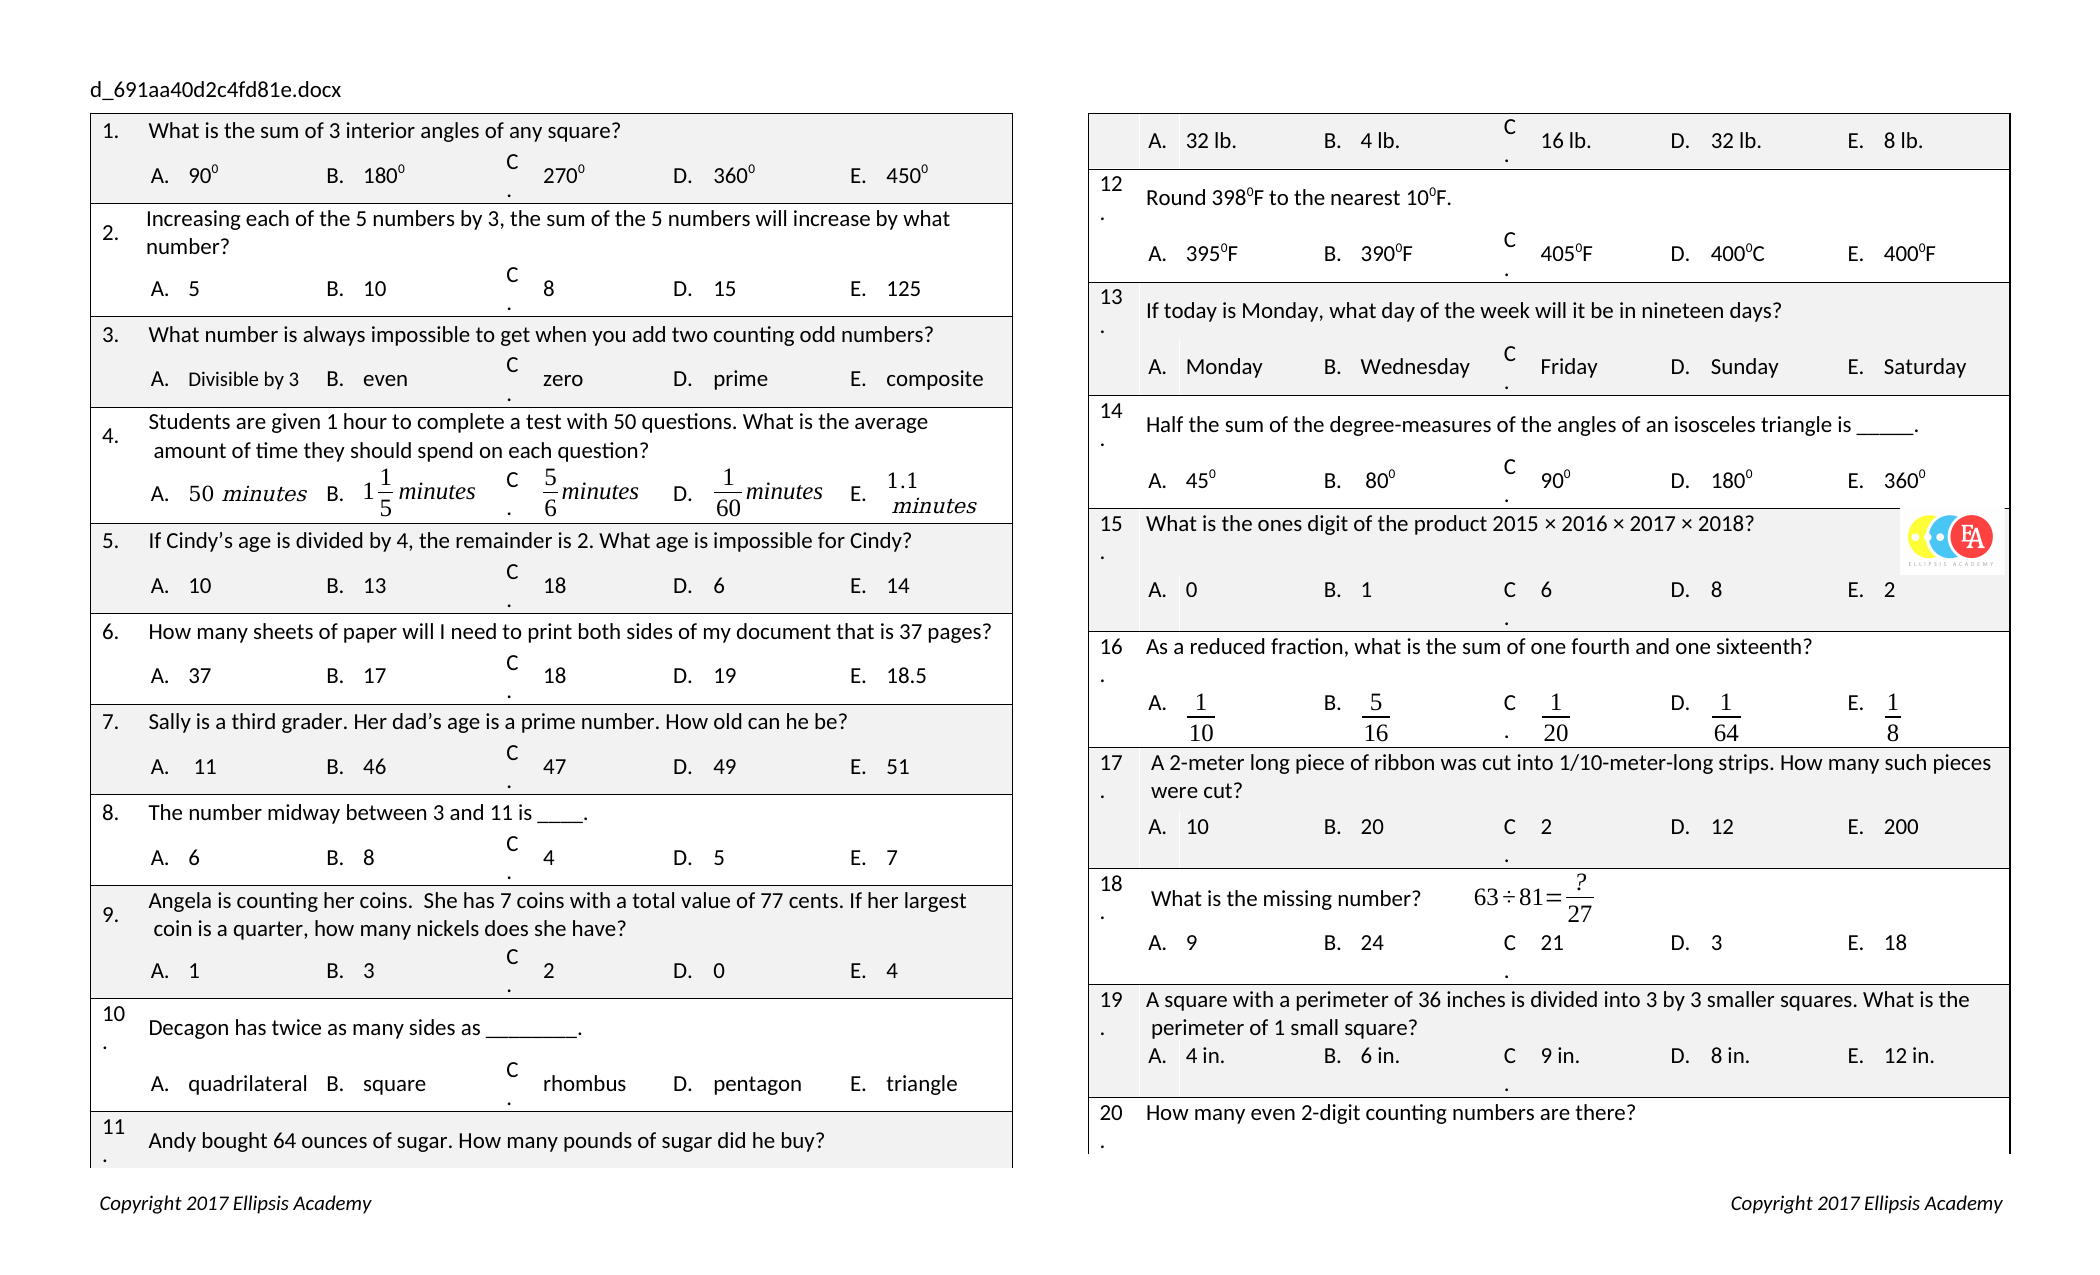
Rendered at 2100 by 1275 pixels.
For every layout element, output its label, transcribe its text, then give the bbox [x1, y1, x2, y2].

table_cell 10 [1180, 812, 1317, 868]
table_cell C. [1492, 1041, 1533, 1097]
table_cell A. [142, 351, 182, 407]
table_cell A. [142, 1055, 182, 1111]
table_cell C. [495, 1055, 535, 1111]
table_cell C. [1492, 812, 1533, 868]
table_cell 6. [91, 614, 142, 648]
table_cell A. [1140, 226, 1179, 282]
table_cell 450 [1180, 452, 1317, 508]
table_cell 7 [880, 829, 1012, 885]
table_cell [1089, 688, 1139, 747]
table_cell 9 in. [1533, 1041, 1659, 1097]
table_cell A. [1140, 575, 1179, 631]
table_cell 10 [182, 557, 319, 613]
table_cell 18.5 [880, 648, 1012, 704]
table_cell 20 [1354, 812, 1492, 868]
table_cell E. [1841, 575, 1877, 631]
table_cell 2 [1877, 575, 2009, 631]
table_cell D. [662, 738, 707, 794]
table_cell B. [319, 829, 356, 885]
table_cell Friday [1533, 339, 1659, 395]
table_cell A. [1140, 928, 1179, 984]
table_cell [1877, 688, 2009, 747]
table_cell E. [843, 260, 880, 316]
table_cell 17 [356, 648, 495, 704]
table_cell E. [843, 942, 880, 998]
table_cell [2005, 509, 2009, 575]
table_cell zero [535, 351, 662, 407]
table_cell A square with a perimeter of 36 inches is divided into 3 by 3 smaller squares. What is the perimeter of 1 small square? [1140, 985, 2009, 1041]
table_cell E. [843, 648, 880, 704]
table_cell 21 [1533, 928, 1659, 984]
table_cell If today is Monday, what day of the week will it be in nineteen days? [1140, 283, 2009, 339]
table_cell 4 lb. [1354, 114, 1492, 168]
table_cell 16. [1089, 632, 1139, 688]
table_cell 5 [707, 829, 843, 885]
table_cell 5. [91, 524, 142, 557]
table_cell B. [1317, 688, 1354, 747]
table_cell D. [662, 351, 707, 407]
table_cell Saturday [1877, 339, 2009, 395]
table_cell [1089, 812, 1139, 868]
table_cell B. [319, 738, 356, 794]
table_cell 12 [1704, 812, 1841, 868]
table_cell E. [1841, 114, 1877, 168]
table_cell A. [142, 260, 182, 316]
table_cell A. [142, 829, 182, 885]
table_cell 0 [1180, 575, 1317, 631]
table_cell E. [843, 147, 880, 203]
table_cell A 2-meter long piece of ribbon was cut into 1/10-meter-long strips. How many such pieces were cut? [1140, 748, 2009, 812]
table_cell 200 [1877, 812, 2009, 868]
table_cell 2 [535, 942, 662, 998]
table_cell Students are given 1 hour to complete a test with 50 questions. What is the average amount of time they should spend on each question? [142, 408, 1012, 464]
table_cell 46 [356, 738, 495, 794]
table_cell [91, 147, 142, 203]
table_cell B. [319, 1055, 356, 1111]
table_cell 19 [707, 648, 843, 704]
table_cell E. [843, 557, 880, 613]
table_cell C. [495, 648, 535, 704]
table_cell 3600 [1877, 452, 2009, 508]
table_cell Round 3980F to the nearest 100F. [1140, 170, 2009, 226]
table_cell E. [843, 351, 880, 407]
table_cell 4000C [1704, 226, 1841, 282]
table_cell 8 [535, 260, 662, 316]
table_cell E. [1841, 812, 1877, 868]
table_cell A. [142, 464, 182, 523]
table_cell 13. [1089, 283, 1139, 339]
table_cell C. [495, 738, 535, 794]
table_cell Sally is a third grader. Her dad’s age is a prime number. How old can he be? [142, 705, 1012, 738]
table_cell [91, 351, 142, 407]
table_cell B. [319, 942, 356, 998]
table_cell 24 [1354, 928, 1492, 984]
table_cell [91, 1055, 142, 1111]
table_cell 3900F [1354, 226, 1492, 282]
table_cell Half the sum of the degree-measures of the angles of an isosceles triangle is _____. [1140, 396, 2009, 452]
table_cell [1180, 688, 1317, 747]
table_cell 8 in. [1704, 1041, 1841, 1097]
table_cell 8 [1704, 575, 1841, 631]
table_cell E. [1841, 1041, 1877, 1097]
table_cell C. [1492, 575, 1533, 631]
table_cell 900 [182, 147, 319, 203]
table_cell [707, 464, 843, 523]
table_cell How many sheets of paper will I need to print both sides of my document that is 37 pages? [142, 614, 1012, 648]
table_cell 11. [91, 1112, 142, 1168]
table_cell C. [495, 260, 535, 316]
table_cell [1089, 928, 1139, 984]
table_cell 4000F [1877, 226, 2009, 282]
table_cell [91, 738, 142, 794]
table_cell [91, 942, 142, 998]
table_cell B. [319, 351, 356, 407]
table_cell C. [495, 351, 535, 407]
table_cell [91, 829, 142, 885]
table_cell 14 [880, 557, 1012, 613]
table_cell C. [1492, 928, 1533, 984]
table_cell pentagon [707, 1055, 843, 1111]
table_cell [1089, 114, 1139, 168]
table_cell 2 [1533, 812, 1659, 868]
table_cell C. [1492, 339, 1533, 395]
table_cell Decagon has twice as many sides as ________. [142, 999, 1012, 1055]
table_cell 6 [182, 829, 319, 885]
table_cell B. [1317, 1041, 1354, 1097]
table_cell triangle [880, 1055, 1012, 1111]
table_header What is the sum of 3 interior angles of any square? [142, 114, 1012, 147]
table_cell A. [1140, 812, 1179, 868]
table_cell A. [1140, 688, 1179, 747]
table_cell C. [495, 829, 535, 885]
table_cell D. [662, 942, 707, 998]
table_cell [1704, 688, 1841, 747]
table_cell D. [1659, 114, 1704, 168]
table_cell Angela is counting her coins. She has 7 coins with a total value of 77 cents. If her largest coin is a quarter, how many nickels does she have? [142, 886, 1012, 942]
table_cell 18. [1089, 869, 1139, 928]
table_cell D. [1659, 688, 1704, 747]
table_cell B. [1317, 226, 1354, 282]
table_cell 12. [1089, 170, 1139, 226]
table_cell [356, 464, 495, 523]
table_cell 19. [1089, 985, 1139, 1041]
table_cell 800 [1354, 452, 1492, 508]
table_cell D. [662, 829, 707, 885]
table_cell What number is always impossible to get when you add two counting odd numbers? [142, 317, 1012, 351]
table_cell 3. [91, 317, 142, 351]
table_cell 4. [91, 408, 142, 464]
table_cell 125 [880, 260, 1012, 316]
table_cell 1.1 minutes [880, 464, 1012, 523]
table_cell Wednesday [1354, 339, 1492, 395]
table_cell 20. [1089, 1098, 1139, 1154]
table_cell 1800 [356, 147, 495, 203]
table_cell prime [707, 351, 843, 407]
table_cell [91, 260, 142, 316]
table_cell 3600 [707, 147, 843, 203]
table_cell [1089, 1041, 1139, 1097]
table_cell 12 in. [1877, 1041, 2009, 1097]
table_cell B. [1317, 114, 1354, 168]
table_cell 4 [535, 829, 662, 885]
table_cell 6 [707, 557, 843, 613]
table_cell Increasing each of the 5 numbers by 3, the sum of the 5 numbers will increase by what number? [142, 204, 1012, 260]
table_cell square [356, 1055, 495, 1111]
table_cell D. [662, 648, 707, 704]
table_cell B. [319, 147, 356, 203]
table_cell 15. [1089, 509, 1139, 575]
table_cell [535, 464, 662, 523]
table_cell 47 [535, 738, 662, 794]
table_cell [91, 464, 142, 523]
table_cell D. [662, 260, 707, 316]
table_cell 4500 [880, 147, 1012, 203]
table_cell 17. [1089, 748, 1139, 812]
table_cell D. [1659, 226, 1704, 282]
table_cell C. [1492, 114, 1533, 168]
table_cell A. [142, 942, 182, 998]
table_cell 5 [182, 260, 319, 316]
table_cell even [356, 351, 495, 407]
table_cell A. [142, 557, 182, 613]
table_cell Sunday [1704, 339, 1841, 395]
table_cell E. [843, 464, 880, 523]
table_cell 7. [91, 705, 142, 738]
table_cell 16 lb. [1533, 114, 1659, 168]
table_cell 18 [535, 648, 662, 704]
table_cell D. [1659, 812, 1704, 868]
table_cell B. [319, 557, 356, 613]
table_cell [91, 557, 142, 613]
table_cell 15 [707, 260, 843, 316]
table_cell C. [495, 464, 535, 523]
table_header 1. [91, 114, 142, 147]
table_cell 32 lb. [1180, 114, 1317, 168]
table_cell B. [1317, 575, 1354, 631]
table_cell Andy bought 64 ounces of sugar. How many pounds of sugar did he buy? [142, 1112, 1012, 1168]
table_cell C. [495, 557, 535, 613]
table_cell A. [1140, 339, 1179, 395]
table_cell 11 [182, 738, 319, 794]
table_cell 1 [1354, 575, 1492, 631]
table_cell 0 [707, 942, 843, 998]
table_cell E. [1841, 452, 1877, 508]
table_cell D. [662, 1055, 707, 1111]
table_cell 18 [535, 557, 662, 613]
table_cell [1354, 688, 1492, 747]
table_cell C. [495, 147, 535, 203]
table_cell What is the ones digit of the product 2015 × 2016 × 2017 × 2018? [1140, 509, 1899, 575]
table_cell 1 [182, 942, 319, 998]
table_cell B. [1317, 452, 1354, 508]
table_cell 2. [91, 204, 142, 260]
table_cell 4 [880, 942, 1012, 998]
table_cell 3 [356, 942, 495, 998]
table_cell 9 [1180, 928, 1317, 984]
table_cell [1533, 688, 1659, 747]
table_cell 2700 [535, 147, 662, 203]
table_cell D. [662, 147, 707, 203]
table_cell What is the missing number? [1140, 869, 2009, 928]
table_cell C. [1492, 452, 1533, 508]
table_cell How many even 2-digit counting numbers are there? [1140, 1098, 2009, 1154]
table_cell 9. [91, 886, 142, 942]
table_cell A. [1140, 1041, 1179, 1097]
table_cell C. [495, 942, 535, 998]
table_cell 6 in. [1354, 1041, 1492, 1097]
table_cell E. [843, 738, 880, 794]
table_cell D. [662, 464, 707, 523]
table_cell B. [1317, 812, 1354, 868]
table_cell 50 minutes [182, 464, 319, 523]
table_cell 900 [1533, 452, 1659, 508]
table_cell C. [1492, 226, 1533, 282]
table_cell 32 lb. [1704, 114, 1841, 168]
table_cell C. [1492, 688, 1533, 747]
table_cell 14. [1089, 396, 1139, 452]
table_cell 4 in. [1180, 1041, 1317, 1097]
table_cell A. [142, 648, 182, 704]
table_cell 8. [91, 795, 142, 829]
table_cell A. [1140, 452, 1179, 508]
table_cell B. [319, 260, 356, 316]
table_cell The number midway between 3 and 11 is ____. [142, 795, 1012, 829]
table_cell [1089, 226, 1139, 282]
table_cell B. [319, 464, 356, 523]
table_cell 8 [356, 829, 495, 885]
table_cell [1089, 339, 1139, 395]
table_cell D. [1659, 928, 1704, 984]
table_cell B. [1317, 339, 1354, 395]
table_cell 37 [182, 648, 319, 704]
table_cell 3950F [1180, 226, 1317, 282]
table_cell 18 [1877, 928, 2009, 984]
table_cell quadrilateral [182, 1055, 319, 1111]
table_cell 10 [356, 260, 495, 316]
table_cell [1089, 452, 1139, 508]
table_cell 1800 [1704, 452, 1841, 508]
table_cell D. [1659, 1041, 1704, 1097]
table_cell 10. [91, 999, 142, 1055]
table_cell E. [1841, 226, 1877, 282]
table_cell E. [1841, 928, 1877, 984]
table_cell D. [1659, 339, 1704, 395]
table_cell [1089, 575, 1139, 631]
table_cell D. [662, 557, 707, 613]
picture [1899, 507, 2005, 575]
table_cell E. [1841, 688, 1877, 747]
table_cell E. [843, 829, 880, 885]
table_cell 3 [1704, 928, 1841, 984]
table_cell D. [1659, 452, 1704, 508]
table_cell D. [1659, 575, 1704, 631]
table_cell As a reduced fraction, what is the sum of one fourth and one sixteenth? [1140, 632, 2009, 688]
table_cell If Cindy’s age is divided by 4, the remainder is 2. What age is impossible for Cindy? [142, 524, 1012, 557]
table_cell rhombus [535, 1055, 662, 1111]
table_cell 51 [880, 738, 1012, 794]
table_cell A. [142, 738, 182, 794]
table_cell E. [843, 1055, 880, 1111]
table_cell B. [1317, 928, 1354, 984]
table_cell 4050F [1533, 226, 1659, 282]
table_cell 8 lb. [1877, 114, 2009, 168]
table_cell A. [142, 147, 182, 203]
table_cell composite [880, 351, 1012, 407]
table_cell B. [319, 648, 356, 704]
table_cell Monday [1180, 339, 1317, 395]
table_cell 6 [1533, 575, 1659, 631]
table_cell E. [1841, 339, 1877, 395]
table_cell [91, 648, 142, 704]
table_cell 49 [707, 738, 843, 794]
table_cell Divisible by 3 [182, 351, 319, 407]
table_cell 13 [356, 557, 495, 613]
table_cell A. [1140, 114, 1179, 168]
